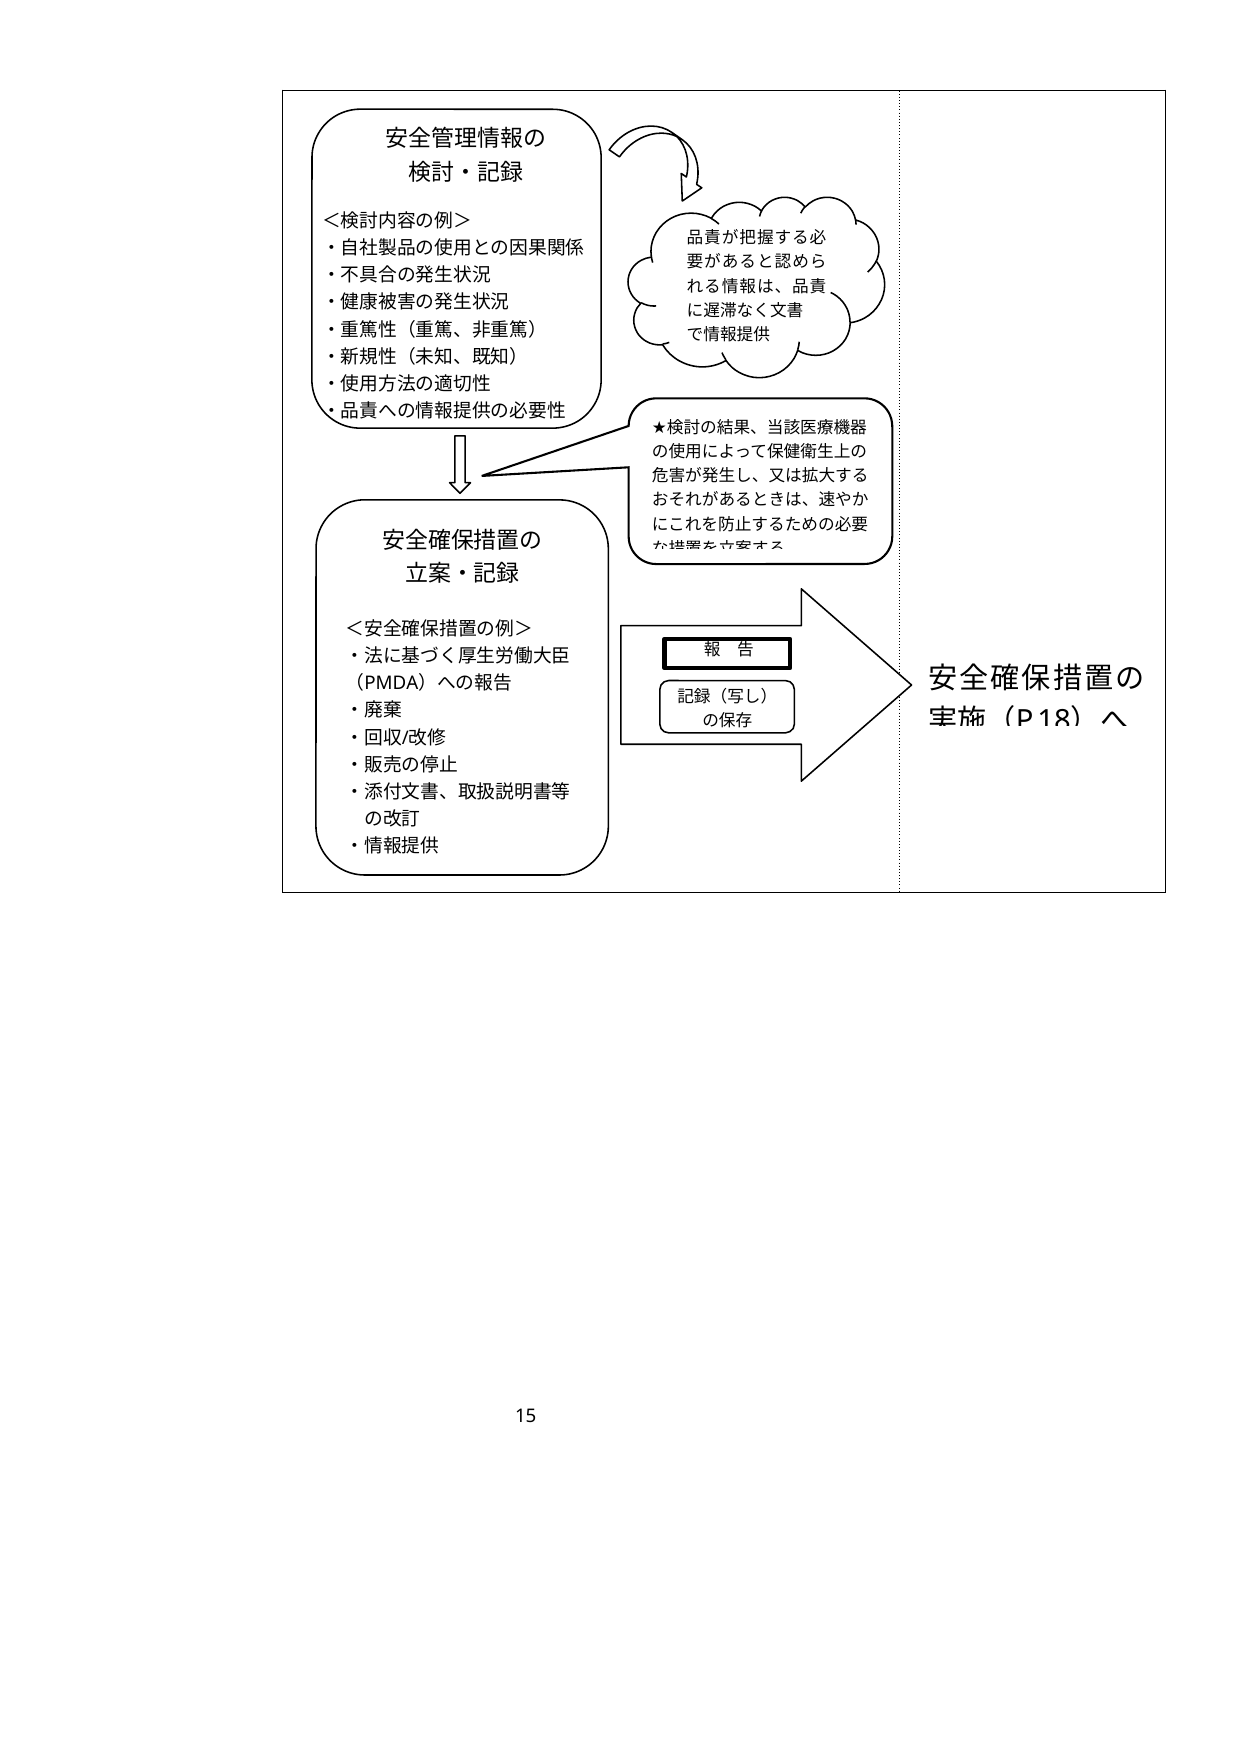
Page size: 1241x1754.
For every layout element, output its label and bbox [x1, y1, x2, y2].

table_cell [283, 91, 899, 892]
table_cell [899, 91, 1165, 892]
